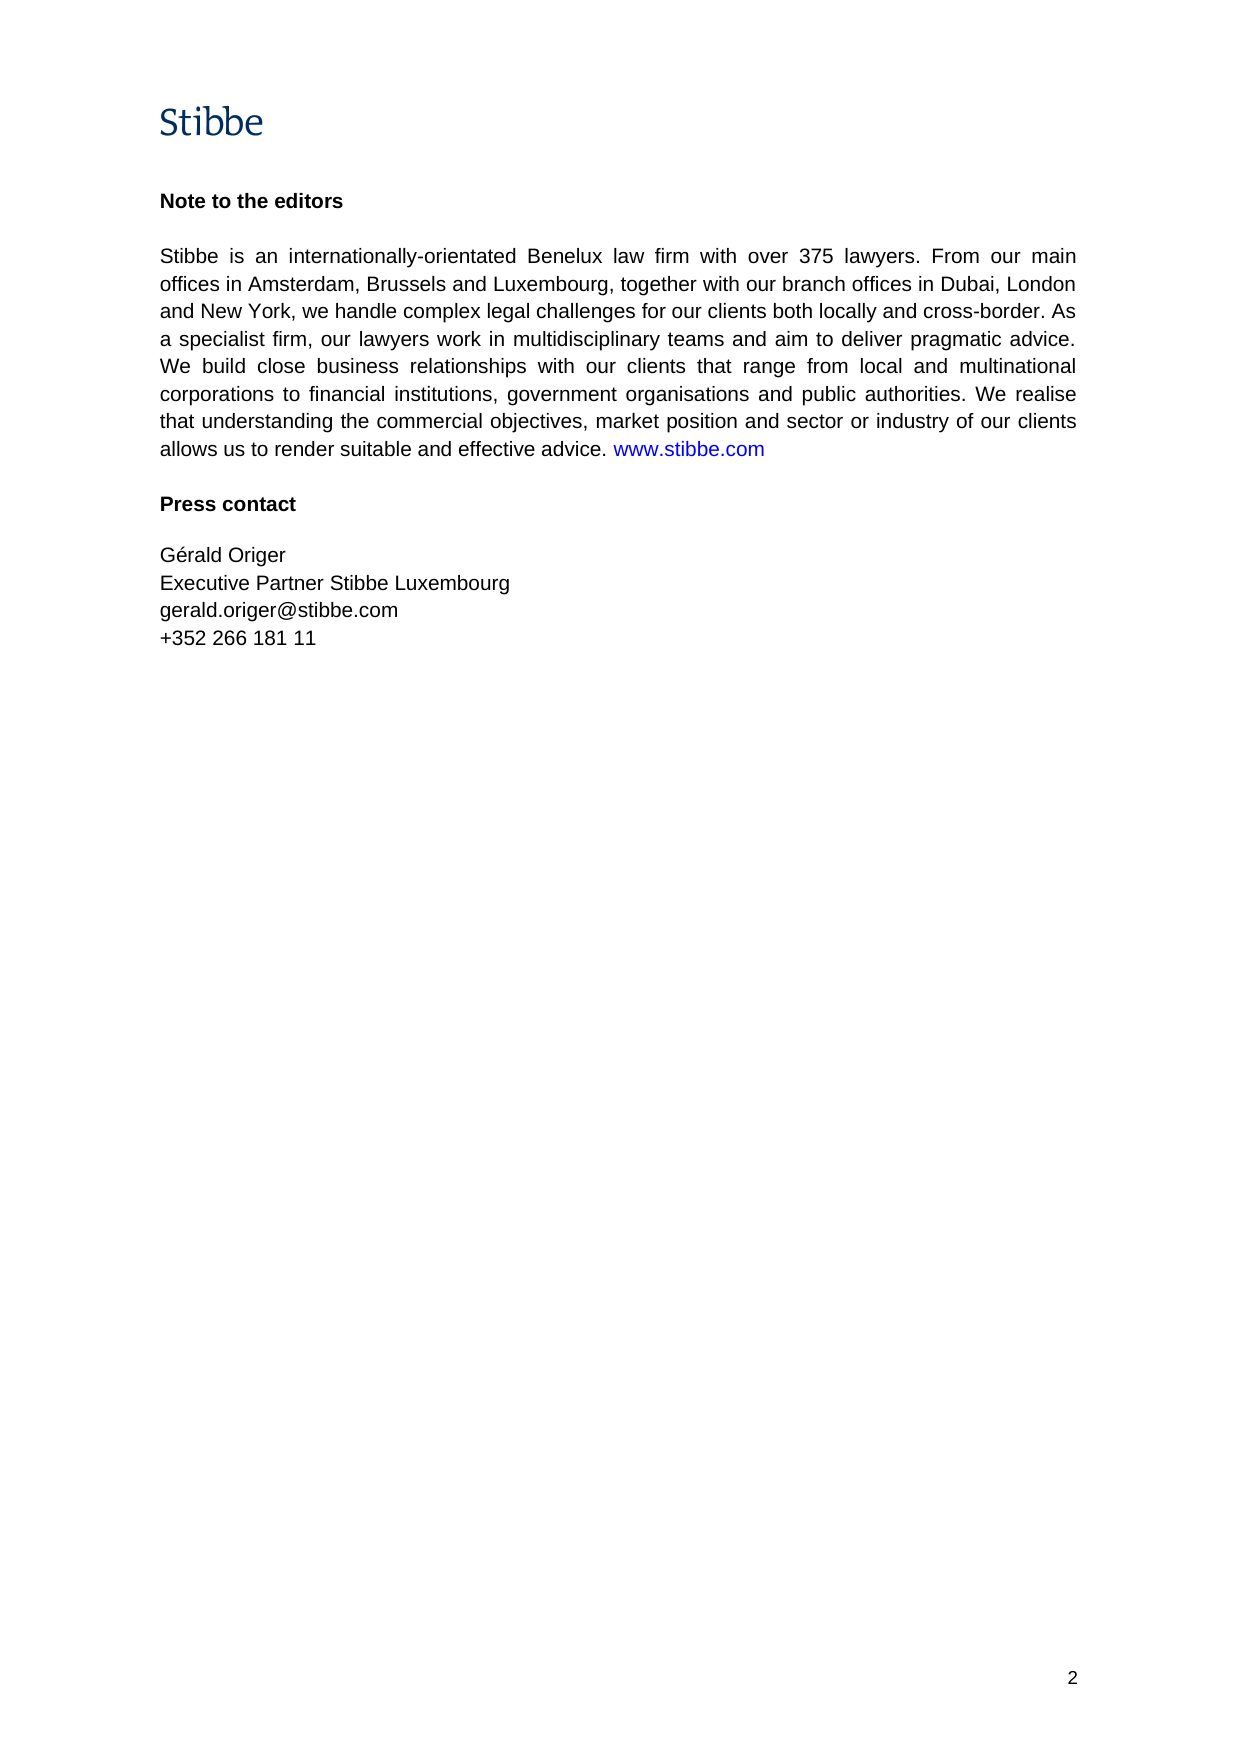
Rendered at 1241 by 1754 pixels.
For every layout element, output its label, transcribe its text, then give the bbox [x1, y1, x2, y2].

text Stibbe is an internationally-orientated Benelux law firm with over 375 lawyers. From our main offices in Amsterdam, Brussels and Luxembourg, together with our branch offices in Dubai, London and New York, we handle complex legal challenges for our clients both locally and cross-border. As a specialist firm, our lawyers work in multidisciplinary teams and aim to deliver pragmatic advice. We build close business relationships with our clients that range from local and multinational corporations to financial institutions, government organisations and public authorities. We realise that understanding the commercial objectives, market position and sector or industry of our clients allows us to render suitable and effective advice. www.stibbe.com [159, 244, 1078, 460]
text Press contact [159, 491, 1078, 515]
text gerald.origer@stibbe.com [159, 598, 1078, 622]
text Gérald Origer [159, 543, 1078, 567]
picture [159, 103, 1078, 139]
text Executive Partner Stibbe Luxembourg [159, 570, 1078, 594]
text +352 266 181 11 [159, 625, 1078, 649]
text Note to the editors [159, 189, 1078, 213]
